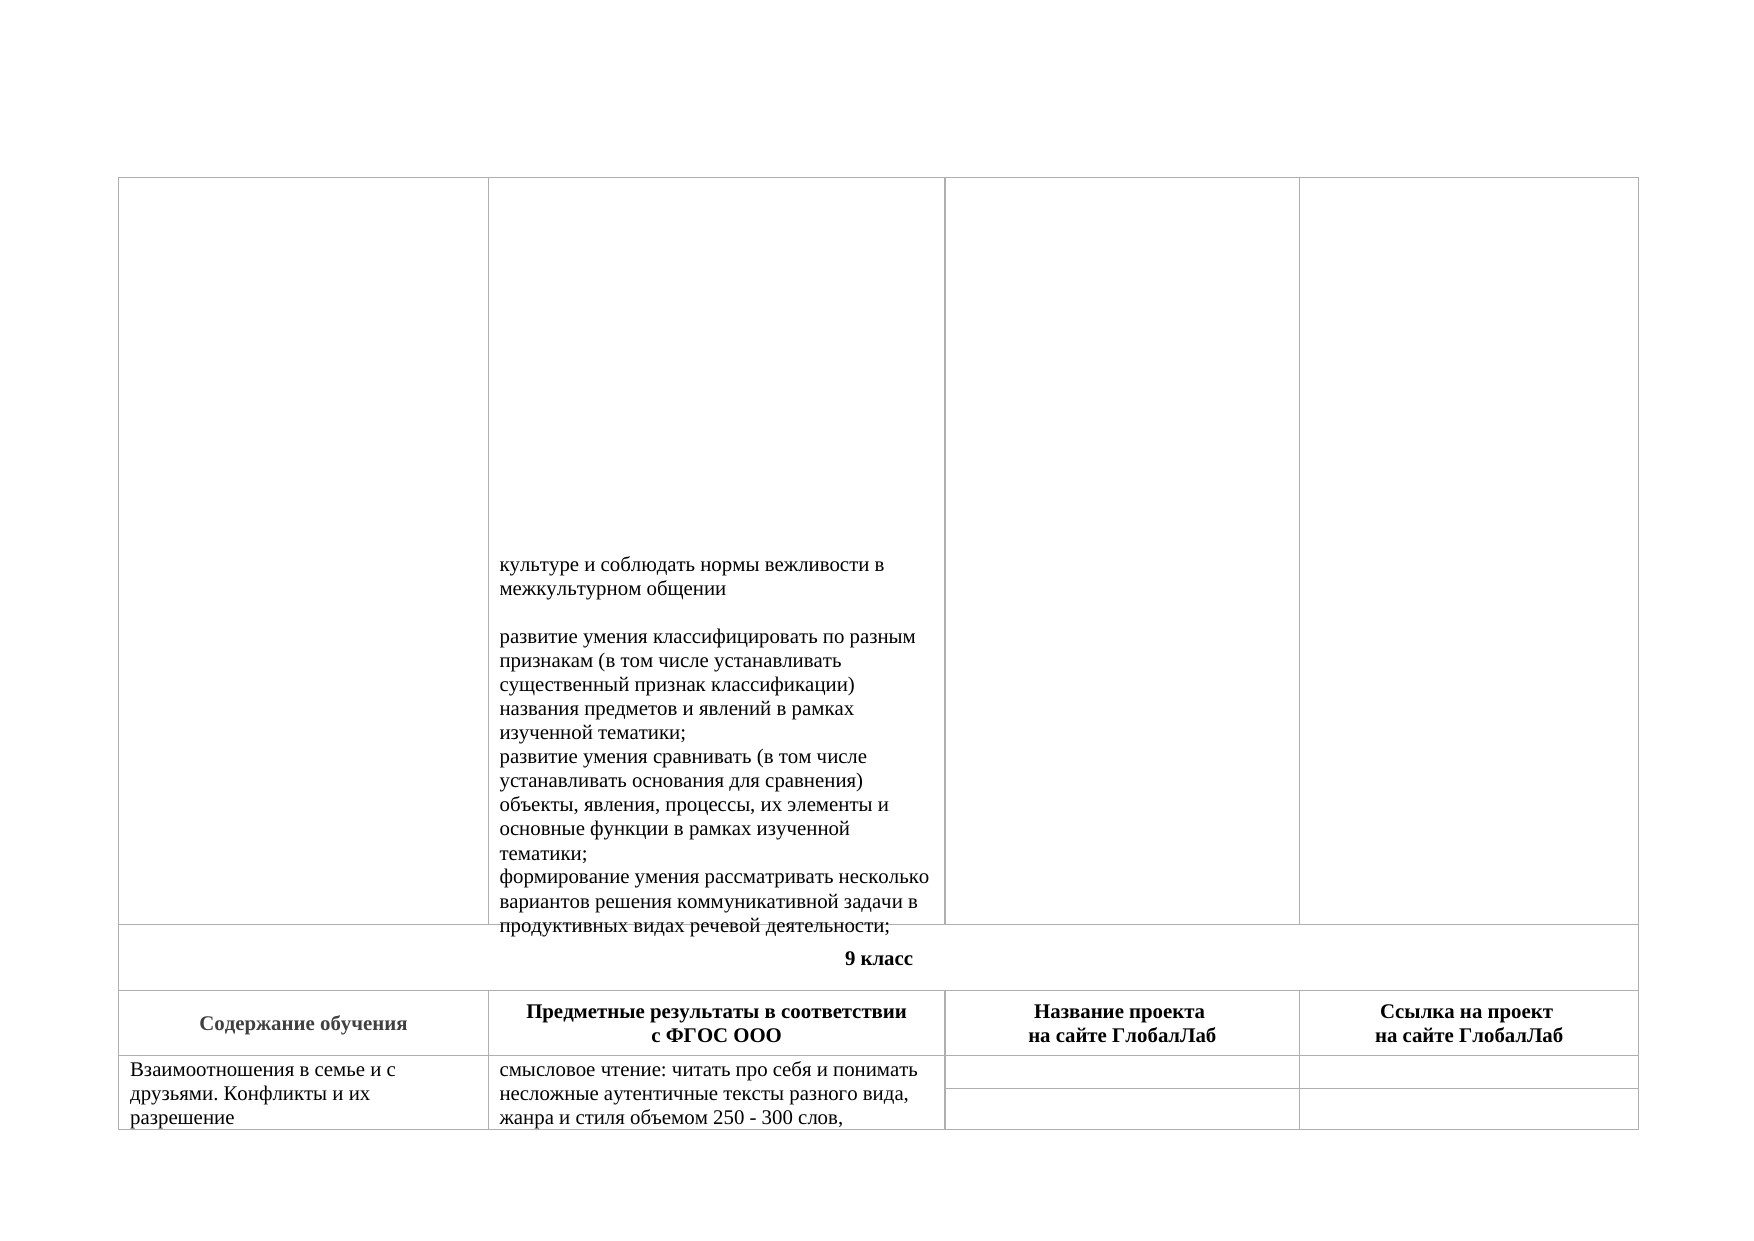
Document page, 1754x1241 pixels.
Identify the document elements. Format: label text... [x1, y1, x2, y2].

table_cell Название проекта на сайте ГлобалЛаб [946, 991, 1299, 1055]
table_cell [1300, 1056, 1638, 1088]
table_cell [1300, 1089, 1638, 1129]
table_cell Содержание обучения [119, 991, 488, 1055]
table_cell 9 класс [119, 925, 1638, 990]
table_cell [946, 1056, 1299, 1088]
table_cell [1300, 178, 1638, 924]
table_cell Предметные результаты в соответствии с ФГОС ООО [489, 991, 944, 1055]
table_cell [946, 178, 1299, 924]
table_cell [119, 178, 488, 924]
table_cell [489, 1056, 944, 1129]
table_cell Ссылка на проект на сайте ГлобалЛаб [1300, 991, 1638, 1055]
table_cell Взаимоотношения в семье и с друзьями. Конфликты и их разрешение [119, 1056, 488, 1129]
table_cell [946, 1089, 1299, 1129]
